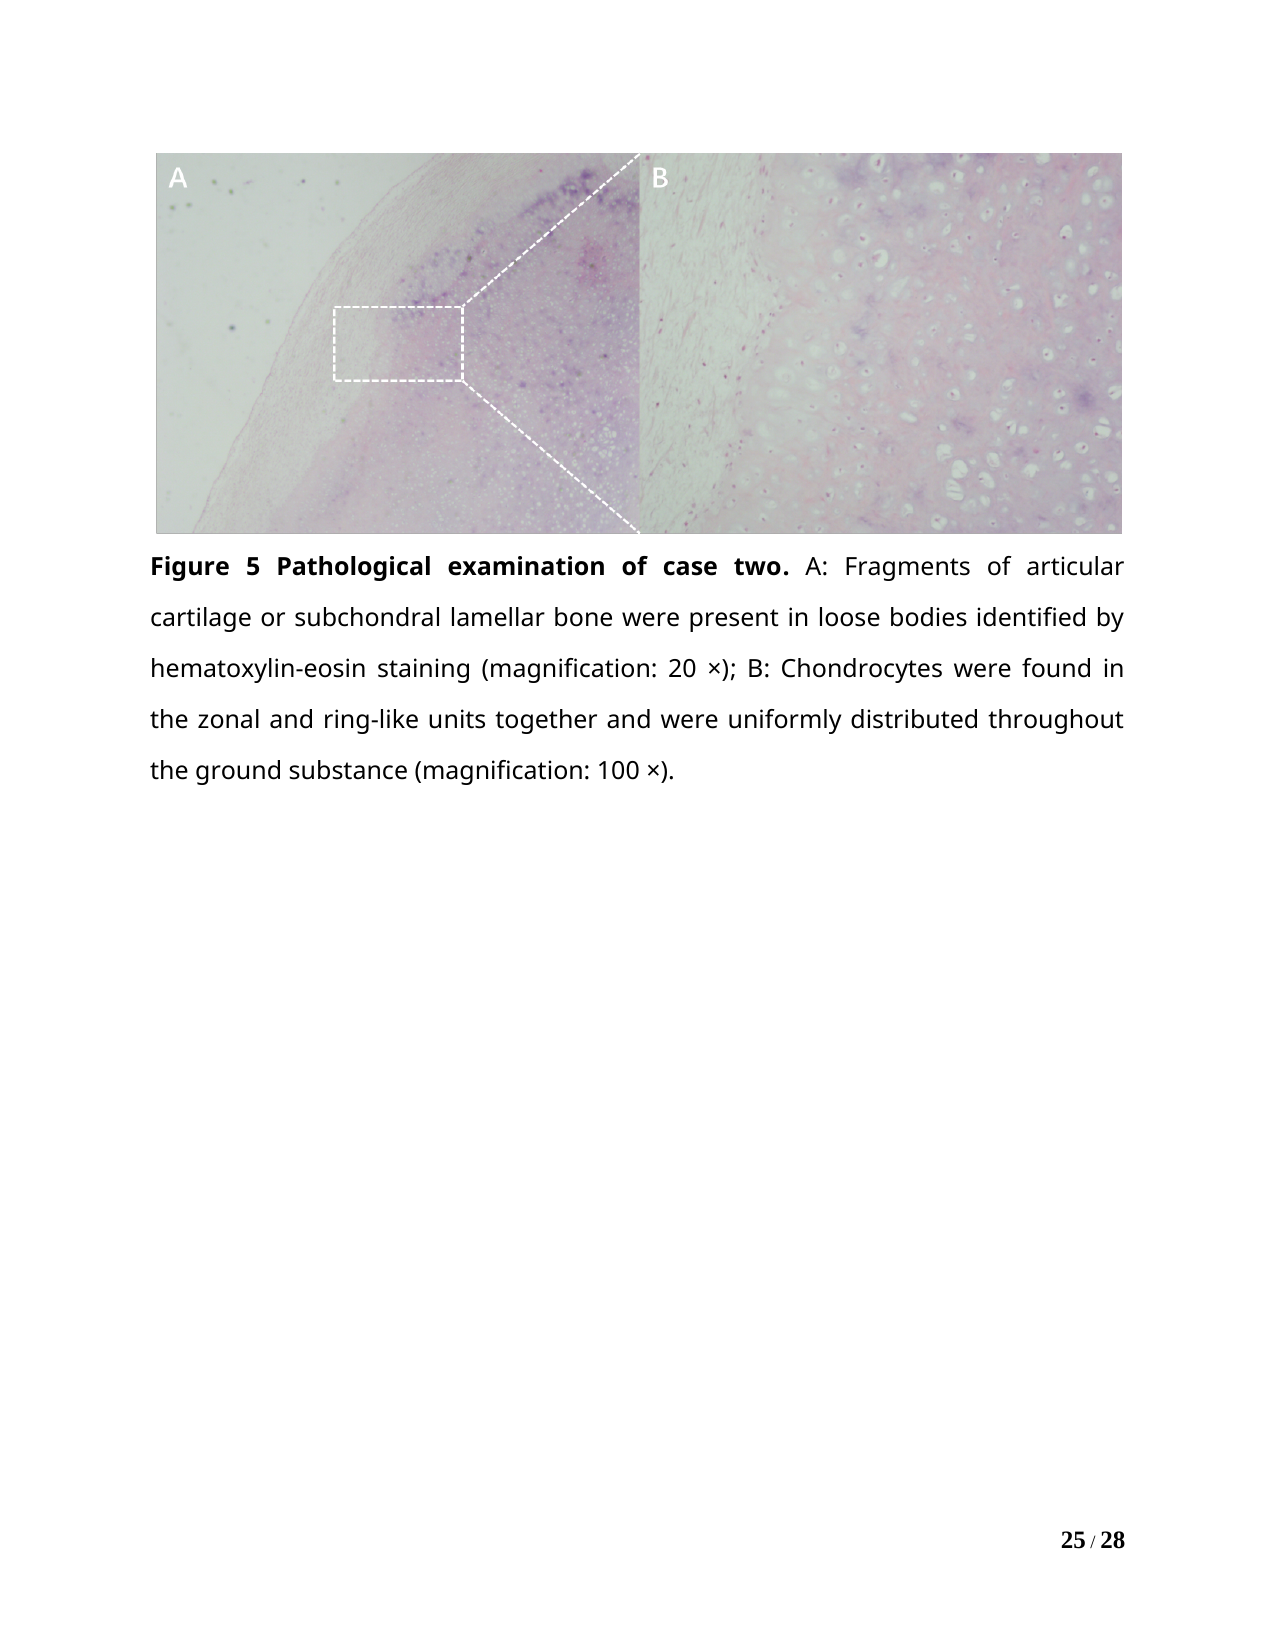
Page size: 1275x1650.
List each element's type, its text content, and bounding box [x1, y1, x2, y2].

picture [150, 150, 1122, 534]
text Figure 5 Pathological examination of case two. A: Fragments of articular cartilage or subchondral lamellar bone were present in loose bodies identified by hematoxylin-eosin staining (magnification: 20 ×); B: Chondrocytes were found in the zonal and ring-like units together and were uniformly distributed throughout the ground substance (magnification: 100 ×). [150, 548, 1125, 786]
